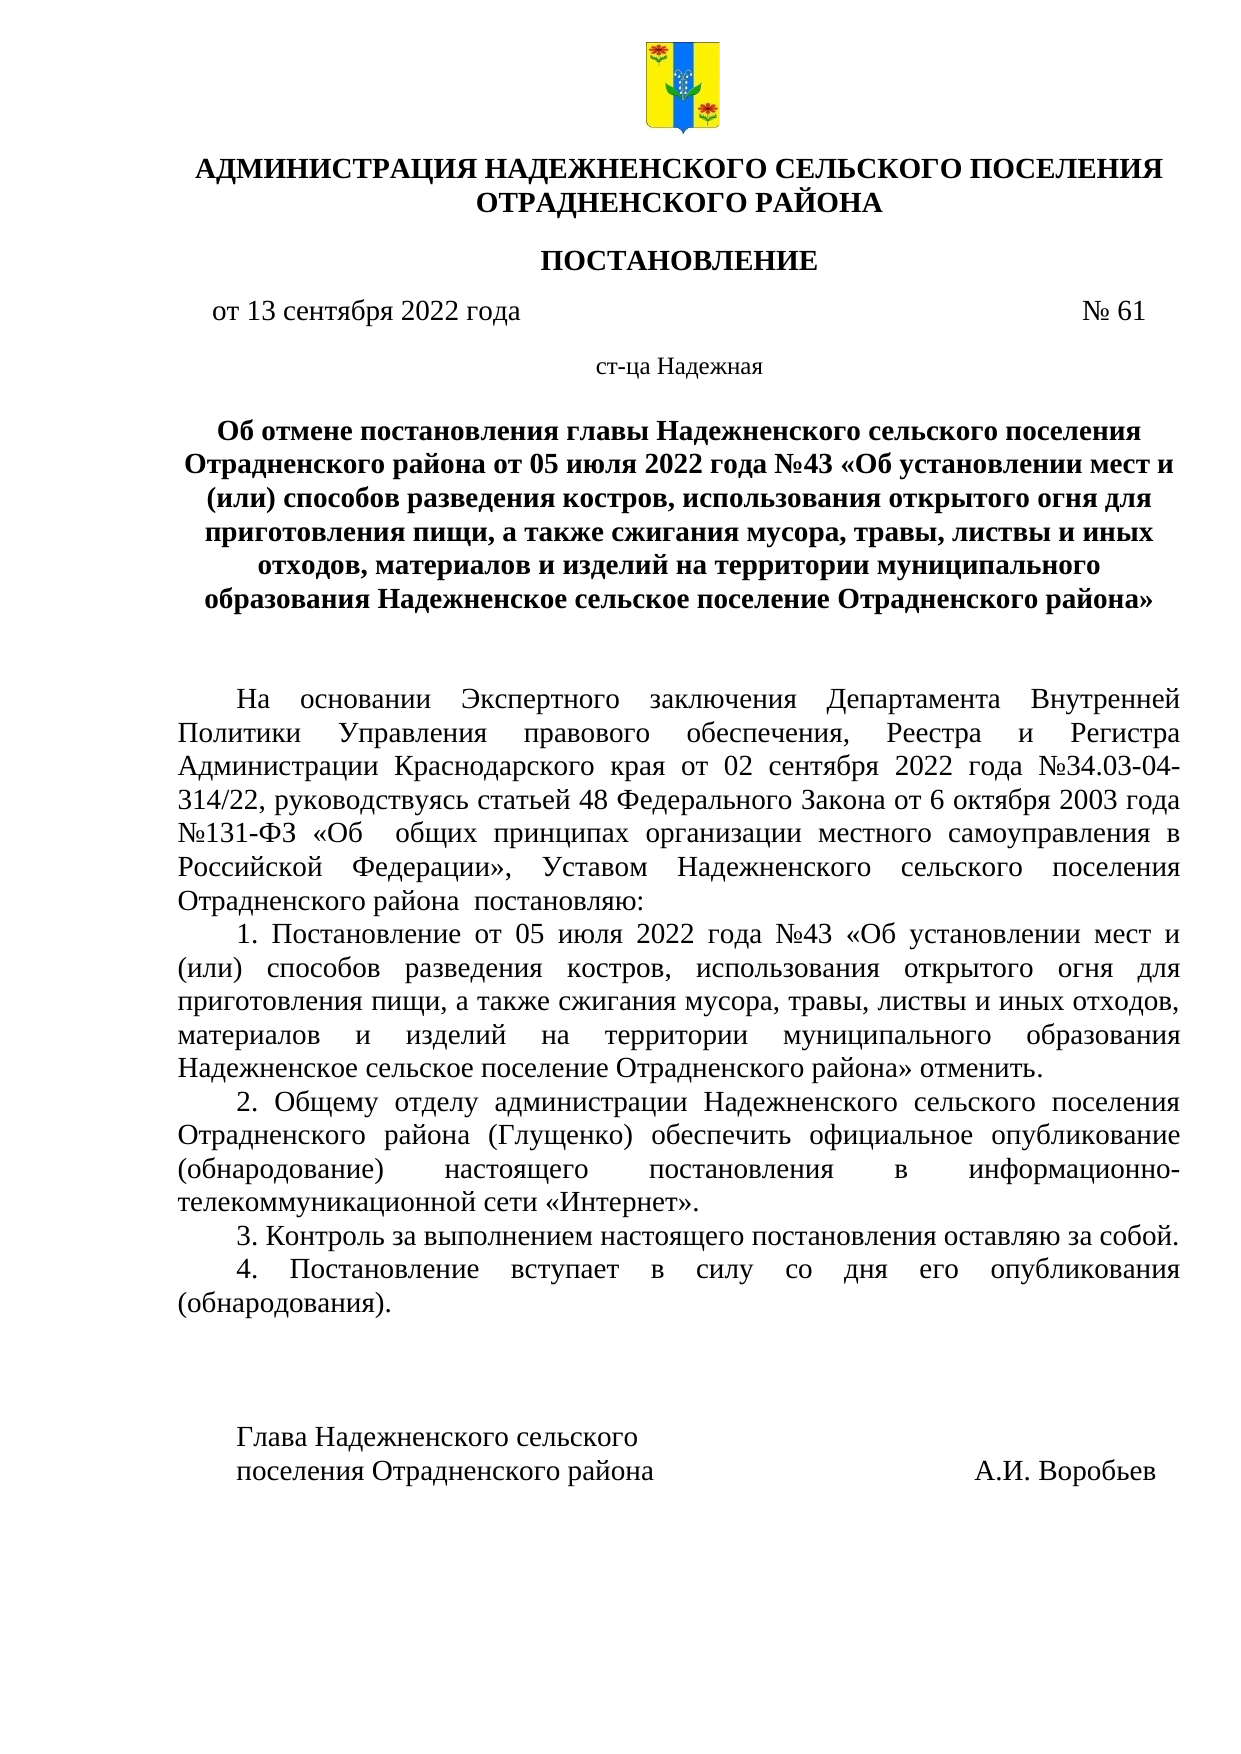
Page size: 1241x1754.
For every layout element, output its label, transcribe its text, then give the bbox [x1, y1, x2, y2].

text 2. Общему отделу администрации Надежненского сельского поселения Отрадненского района (Глущенко) обеспечить официальное опубликование (обнародование) настоящего постановления в информационно-телекоммуникационной сети «Интернет». [177, 1084, 1181, 1218]
text 3. Контроль за выполнением настоящего постановления оставляю за собой. [177, 1218, 1181, 1252]
title ПОСТАНОВЛЕНИЕ [177, 243, 1181, 276]
text 4. Постановление вступает в силу со дня его опубликования (обнародования). [177, 1252, 1181, 1319]
text поселения Отрадненского района А.И. Воробьев [177, 1453, 1181, 1486]
text На основании Экспертного заключения Департамента Внутренней Политики Управления правового обеспечения, Реестра и Регистра Администрации Краснодарского края от 02 сентября 2022 года №34.03-04-314/22, руководствуясь статьей 48 Федерального Закона от 6 октября 2003 года №131-ФЗ «Об общих принципах организации местного самоуправления в Российской Федерации», Уставом Надежненского сельского поселения Отрадненского района постановляю: [177, 681, 1181, 916]
picture [646, 42, 720, 134]
title ст-ца Надежная [177, 351, 1181, 379]
title АДМИНИСТРАЦИЯ НАДЕЖНЕНСКОГО СЕЛЬСКОГО ПОСЕЛЕНИЯ ОТРАДНЕНСКОГО РАЙОНА [177, 152, 1181, 219]
text Глава Надежненского сельского [177, 1419, 1181, 1453]
text 1. Постановление от 05 июля 2022 года №43 «Об установлении мест и (или) способов разведения костров, использования открытого огня для приготовления пищи, а также сжигания мусора, травы, листвы и иных отходов, материалов и изделий на территории муниципального образования Надежненское сельское поселение Отрадненского района» отменить. [177, 916, 1181, 1084]
text Об отмене постановления главы Надежненского сельского поселения Отрадненского района от 05 июля 2022 года №43 «Об установлении мест и (или) способов разведения костров, использования открытого огня для приготовления пищи, а также сжигания мусора, травы, листвы и иных отходов, материалов и изделий на территории муниципального образования Надежненское сельское поселение Отрадненского района» [177, 413, 1181, 614]
title от 13 сентября 2022 года № 61 [177, 293, 1181, 327]
